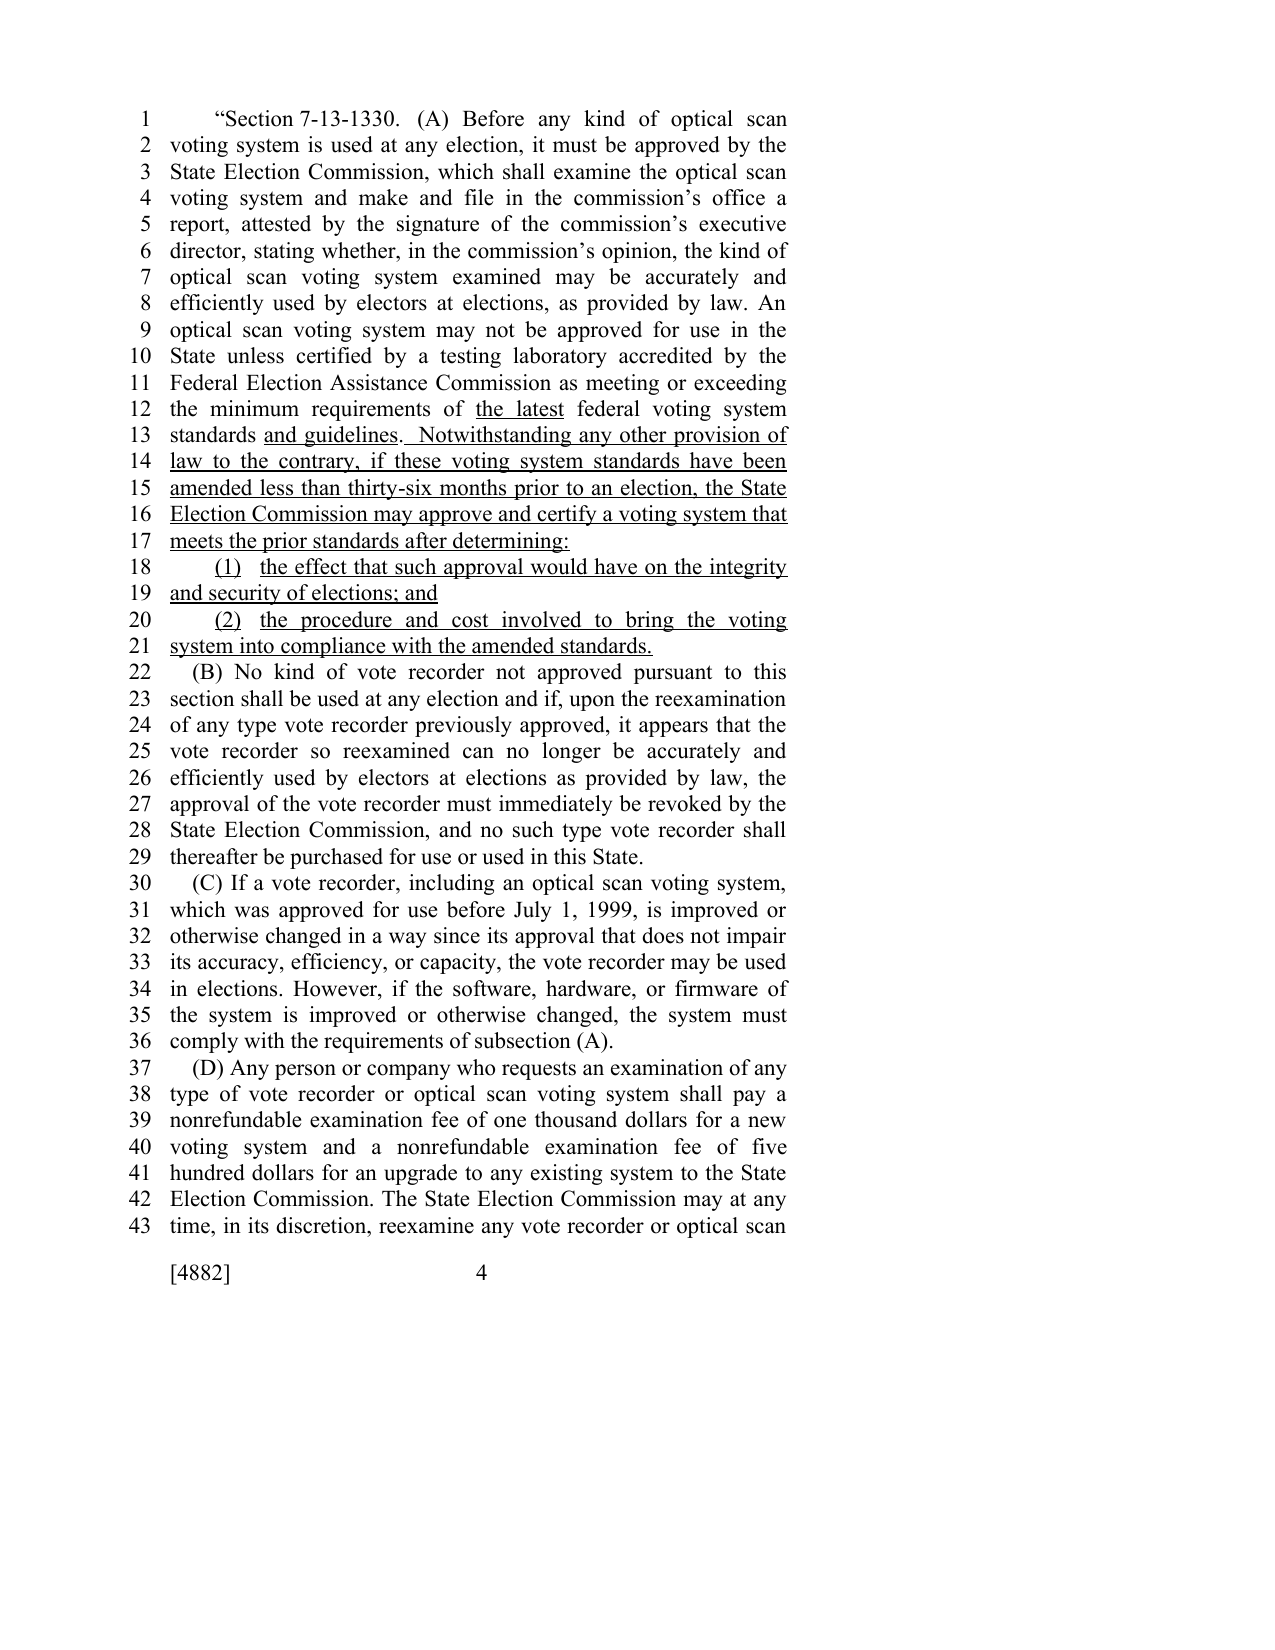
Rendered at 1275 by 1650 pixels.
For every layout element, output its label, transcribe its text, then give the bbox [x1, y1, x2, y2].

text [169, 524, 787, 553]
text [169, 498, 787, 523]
text (2) the procedure and cost involved to bring the voting system into compliance with the amended standards. [169, 606, 787, 658]
text (1) the effect that such approval would have on the integrity and security of elections; and [169, 553, 787, 606]
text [169, 1054, 787, 1238]
text “Section 7-13-1330. (A) Before any kind of optical scan voting system is used at any election, it must be approved by the State Election Commission, which shall examine the optical scan voting system and make and file in the commission’s office a report, attested by the signature of the commission’s executive director, stating whether, in the commission’s opinion, the kind of optical scan voting system examined may be accurately and efficiently used by electors at elections, as provided by law. An optical scan voting system may not be approved for use in the State unless certified by a testing laboratory accredited by the Federal Election Assistance Commission as meeting or exceeding the minimum requirements of the latest federal voting system standards and guidelines. Notwithstanding any other provision of law to the contrary, if these voting system standards have been amended less than thirty-six months prior to an election, the State Election Commission may approve and certify a voting system that meets the prior standards after determining: [169, 105, 787, 470]
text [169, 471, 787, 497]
text (B) No kind of vote recorder not approved pursuant to this section shall be used at any election and if, upon the reexamination of any type vote recorder previously approved, it appears that the vote recorder so reexamined can no longer be accurately and efficiently used by electors at elections as provided by law, the approval of the vote recorder must immediately be revoked by the State Election Commission, and no such type vote recorder shall thereafter be purchased for use or used in this State. [169, 658, 787, 869]
text (C) If a vote recorder, including an optical scan voting system, which was approved for use before July 1, 1999, is improved or otherwise changed in a way since its approval that does not impair its accuracy, efficiency, or capacity, the vote recorder may be used in elections. However, if the software, hardware, or firmware of the system is improved or otherwise changed, the system must comply with the requirements of subsection (A). [169, 869, 787, 1054]
